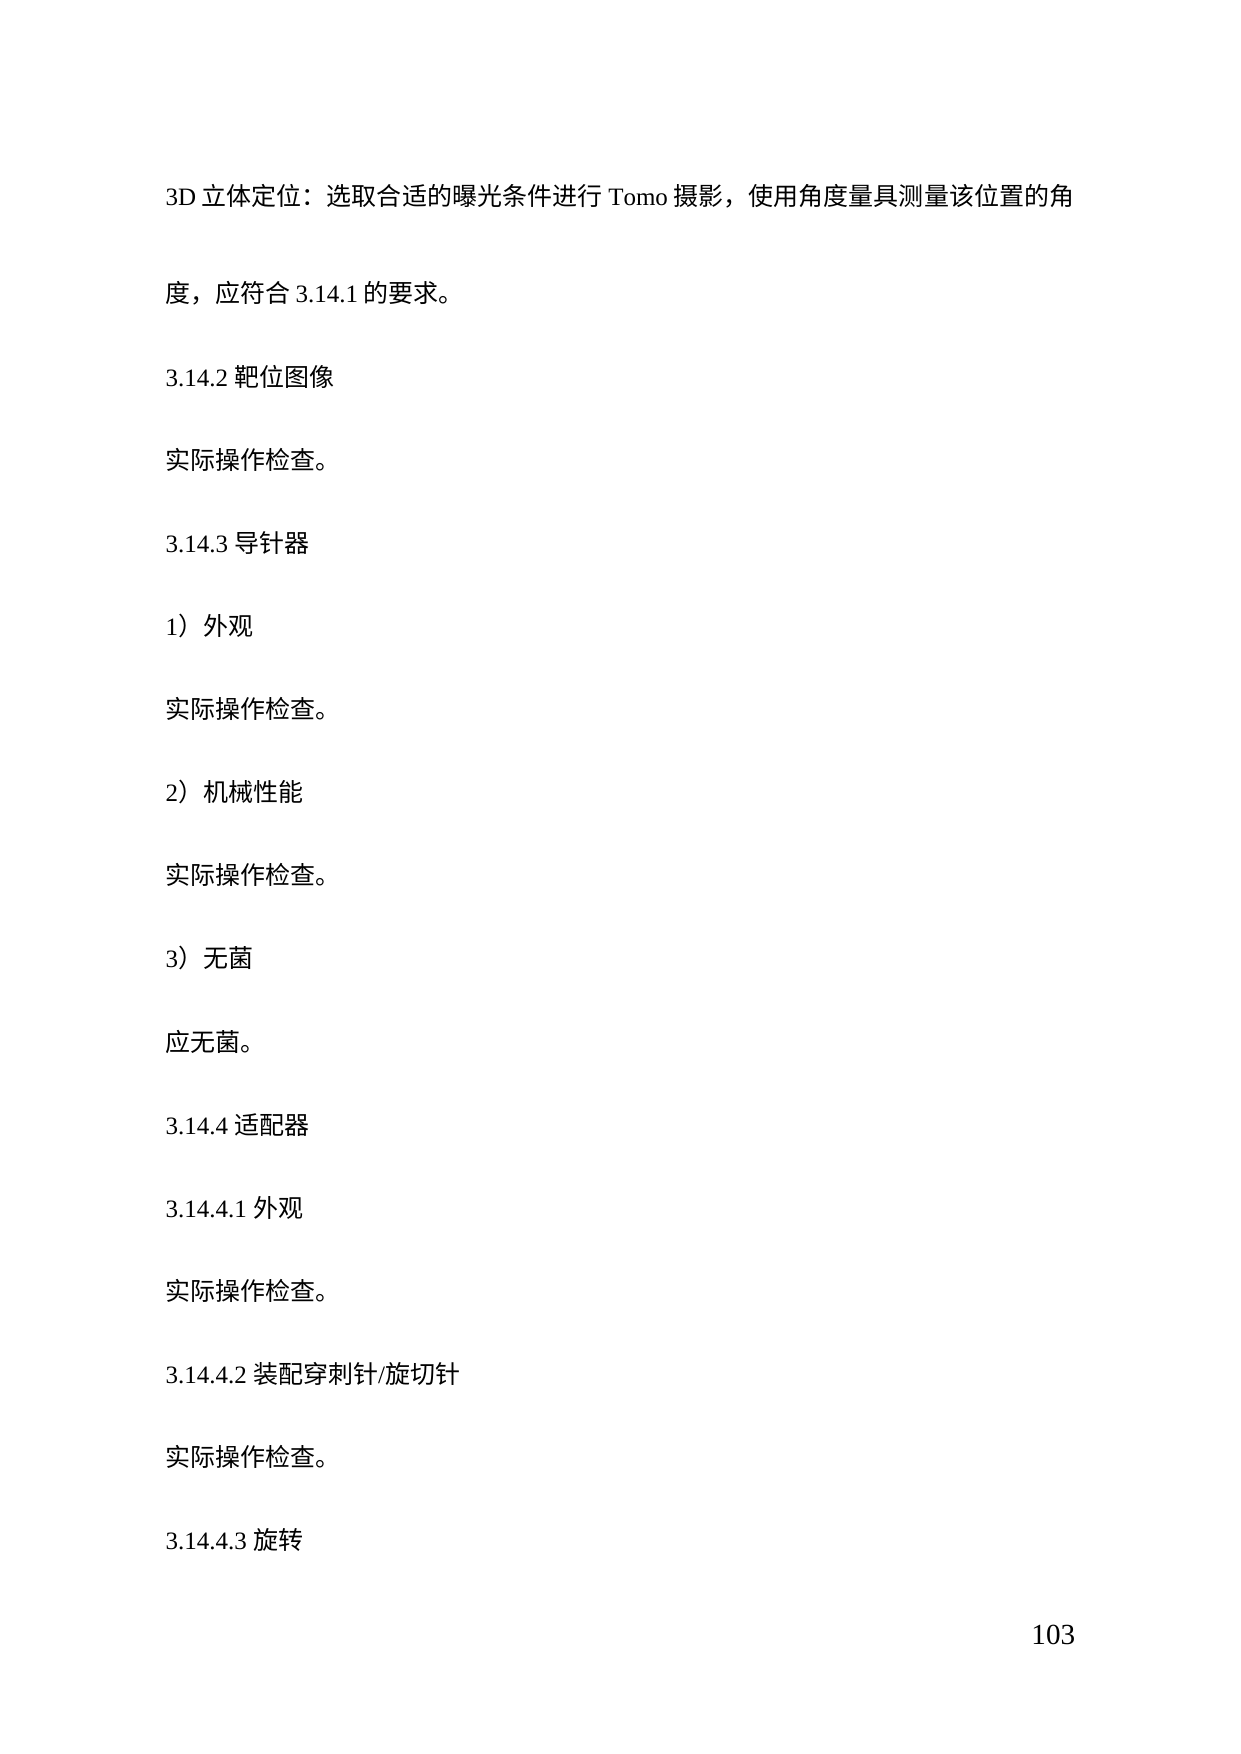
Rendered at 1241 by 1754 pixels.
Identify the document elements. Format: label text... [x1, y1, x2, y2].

text 3）无菌 [165, 924, 1075, 989]
text 实际操作检查。 [165, 1257, 1075, 1322]
text 3.14.4.1 外观 [165, 1174, 1075, 1239]
text 1）外观 [165, 592, 1075, 657]
text 3.14.2 靶位图像 [165, 343, 1075, 408]
text 应无菌。 [165, 1008, 1075, 1073]
text 实际操作检查。 [165, 841, 1075, 906]
text 3.14.4.2 装配穿刺针/旋切针 [165, 1340, 1075, 1405]
text 2）机械性能 [165, 758, 1075, 823]
text 3.14.4 适配器 [165, 1091, 1075, 1156]
text 3.14.3 导针器 [165, 509, 1075, 574]
text 3.14.4.3 旋转 [165, 1506, 1075, 1571]
text 实际操作检查。 [165, 426, 1075, 491]
text 3D立体定位：选取合适的曝光条件进行Tomo摄影，使用角度量具测量该位置的角度，应符合3.14.1的要求。 [165, 162, 1075, 324]
text 实际操作检查。 [165, 1423, 1075, 1488]
text 实际操作检查。 [165, 675, 1075, 740]
